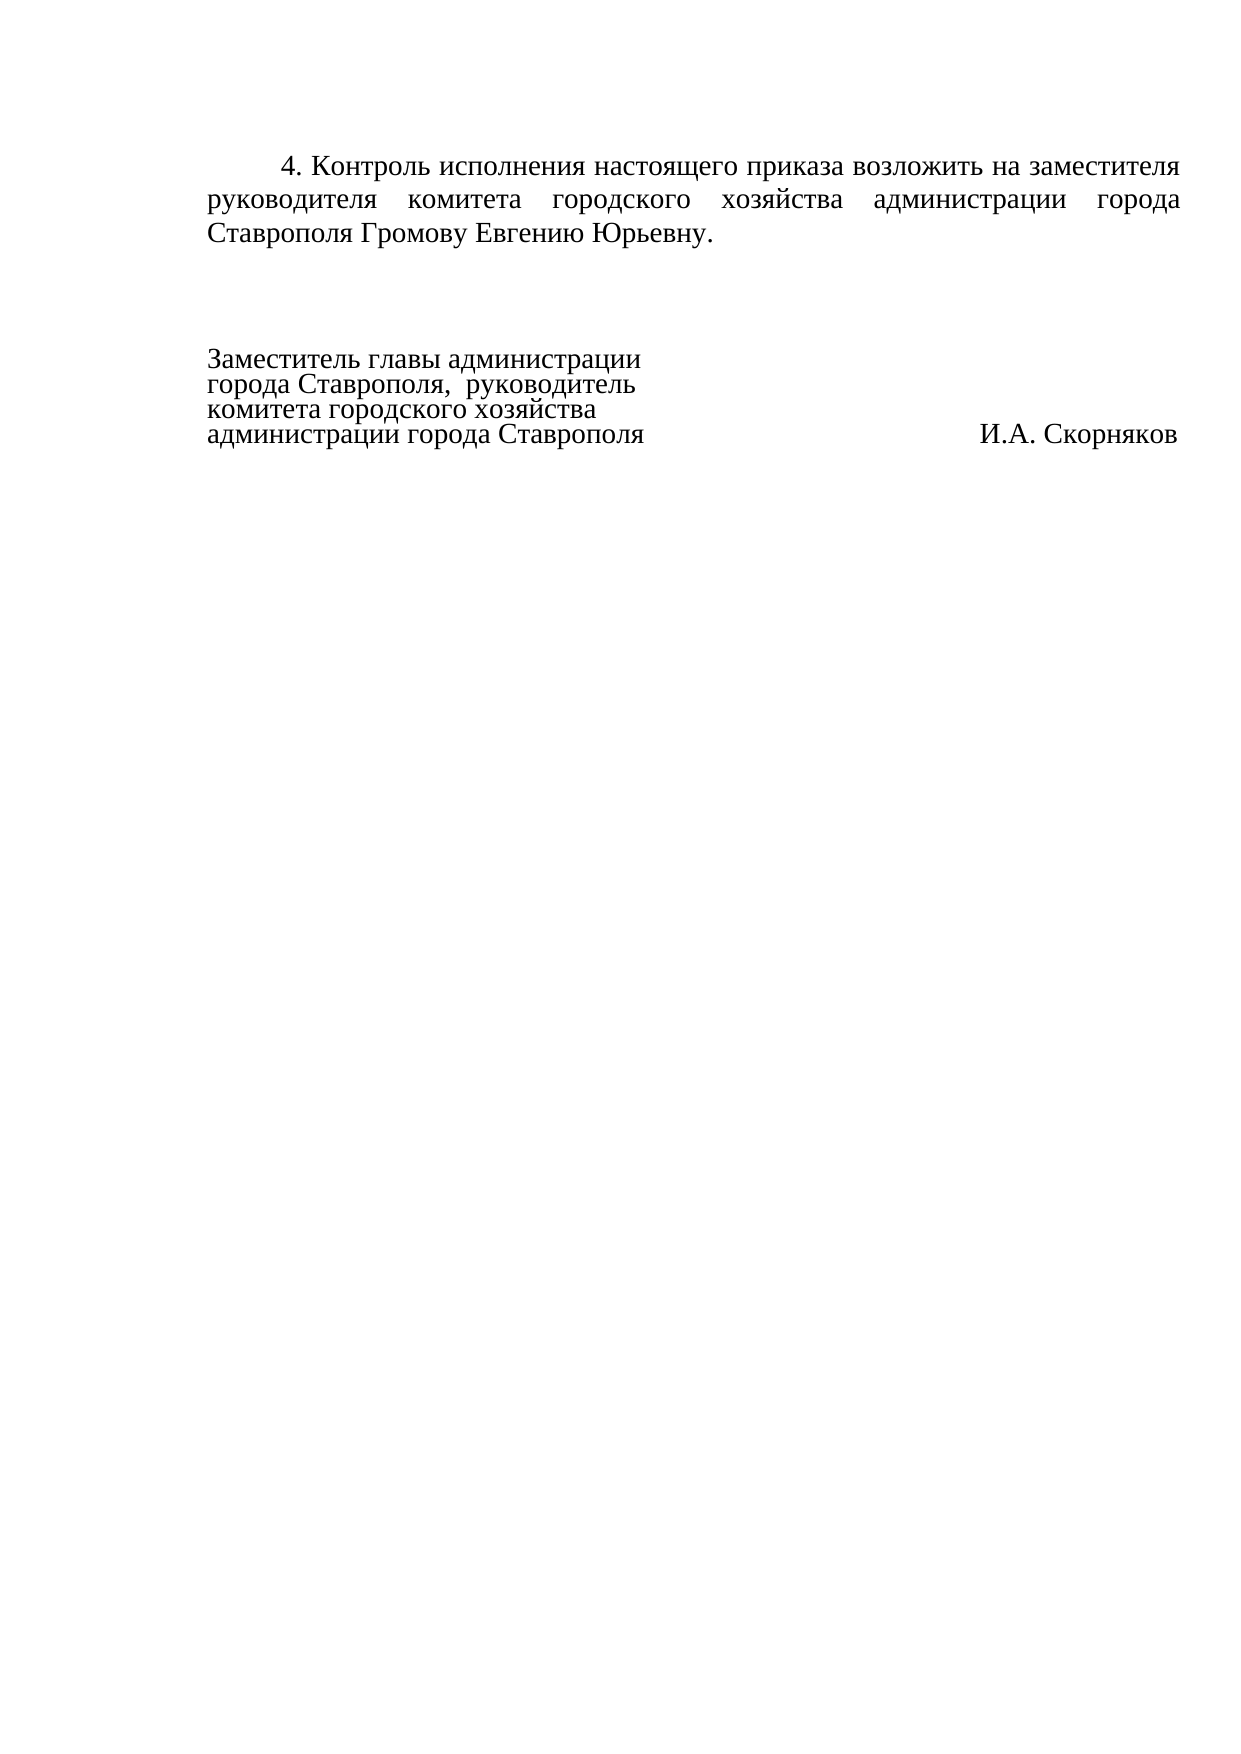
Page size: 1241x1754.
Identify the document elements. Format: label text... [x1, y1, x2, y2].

text города Ставрополя, руководитель [207, 374, 1181, 399]
text Заместитель главы администрации [207, 349, 1181, 374]
text комитета городского хозяйства [207, 399, 1181, 424]
text администрации города Ставрополя И.А. Скорняков [207, 424, 1181, 449]
text 4. Контроль исполнения настоящего приказа возложить на заместителя руководителя комитета городского хозяйства администрации города Ставрополя Громову Евгению Юрьевну. [207, 148, 1181, 248]
